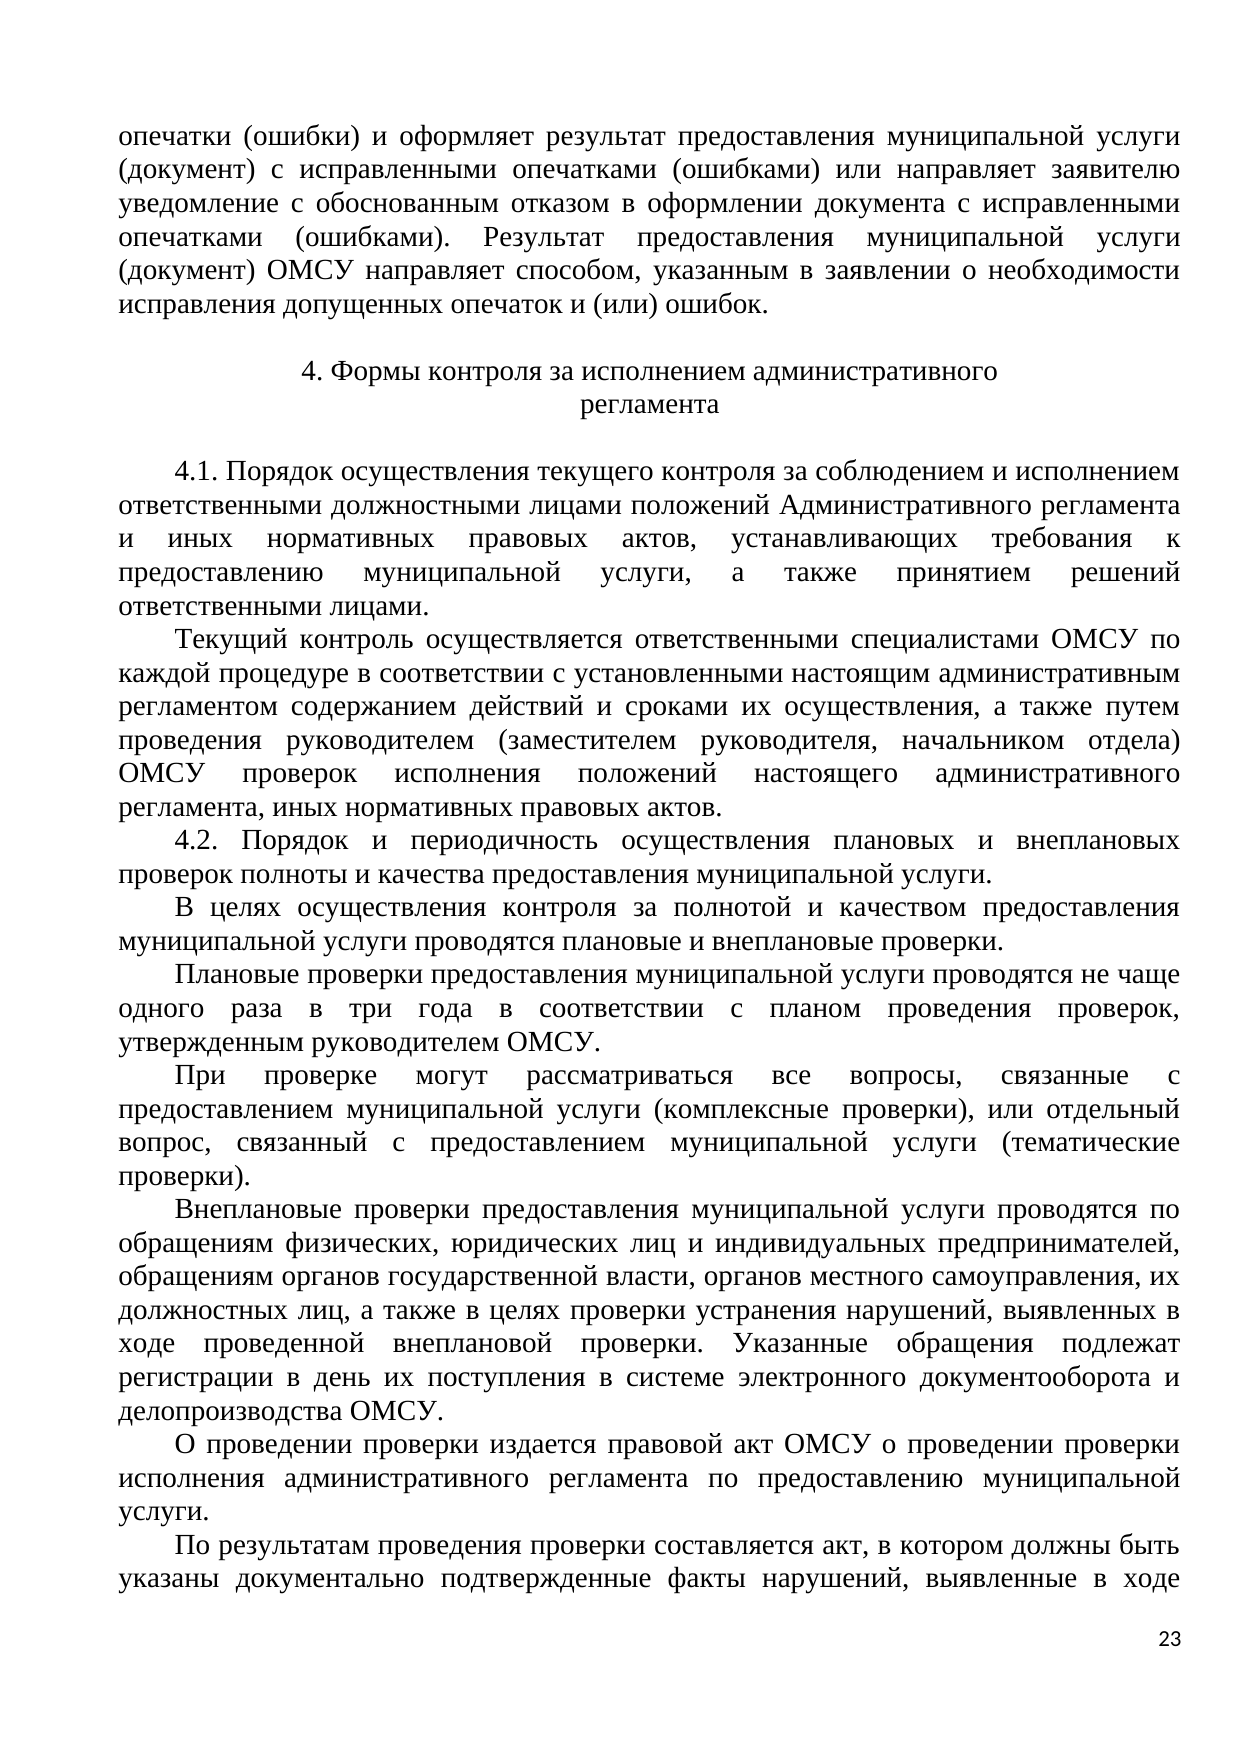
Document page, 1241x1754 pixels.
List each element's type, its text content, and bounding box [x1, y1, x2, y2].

text 4.1. Порядок осуществления текущего контроля за соблюдением и исполнением ответственными должностными лицами положений Административного регламента и иных нормативных правовых актов, устанавливающих требования к предоставлению муниципальной услуги, а также принятием решений ответственными лицами. [118, 453, 1181, 621]
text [118, 118, 1181, 319]
text О проведении проверки издается правовой акт ОМСУ о проведении проверки исполнения административного регламента по предоставлению муниципальной услуги. [118, 1426, 1181, 1527]
text Внеплановые проверки предоставления муниципальной услуги проводятся по обращениям физических, юридических лиц и индивидуальных предпринимателей, обращениям органов государственной власти, органов местного самоуправления, их должностных лиц, а также в целях проверки устранения нарушений, выявленных в ходе проведенной внеплановой проверки. Указанные обращения подлежат регистрации в день их поступления в системе электронного документооборота и делопроизводства ОМСУ. [118, 1191, 1181, 1426]
text Плановые проверки предоставления муниципальной услуги проводятся не чаще одного раза в три года в соответствии с планом проведения проверок, утвержденным руководителем ОМСУ. [118, 957, 1181, 1057]
text 4.2. Порядок и периодичность осуществления плановых и внеплановых проверок полноты и качества предоставления муниципальной услуги. [118, 822, 1181, 889]
text В целях осуществления контроля за полнотой и качеством предоставления муниципальной услуги проводятся плановые и внеплановые проверки. [118, 889, 1181, 957]
text Текущий контроль осуществляется ответственными специалистами ОМСУ по каждой процедуре в соответствии с установленными настоящим административным регламентом содержанием действий и сроками их осуществления, а также путем проведения руководителем (заместителем руководителя, начальником отдела) ОМСУ проверок исполнения положений настоящего административного регламента, иных нормативных правовых актов. [118, 621, 1181, 822]
text 4. Формы контроля за исполнением административного [118, 353, 1181, 386]
text регламента [118, 386, 1181, 420]
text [118, 1527, 1181, 1594]
text При проверке могут рассматриваться все вопросы, связанные с предоставлением муниципальной услуги (комплексные проверки), или отдельный вопрос, связанный с предоставлением муниципальной услуги (тематические проверки). [118, 1057, 1181, 1191]
